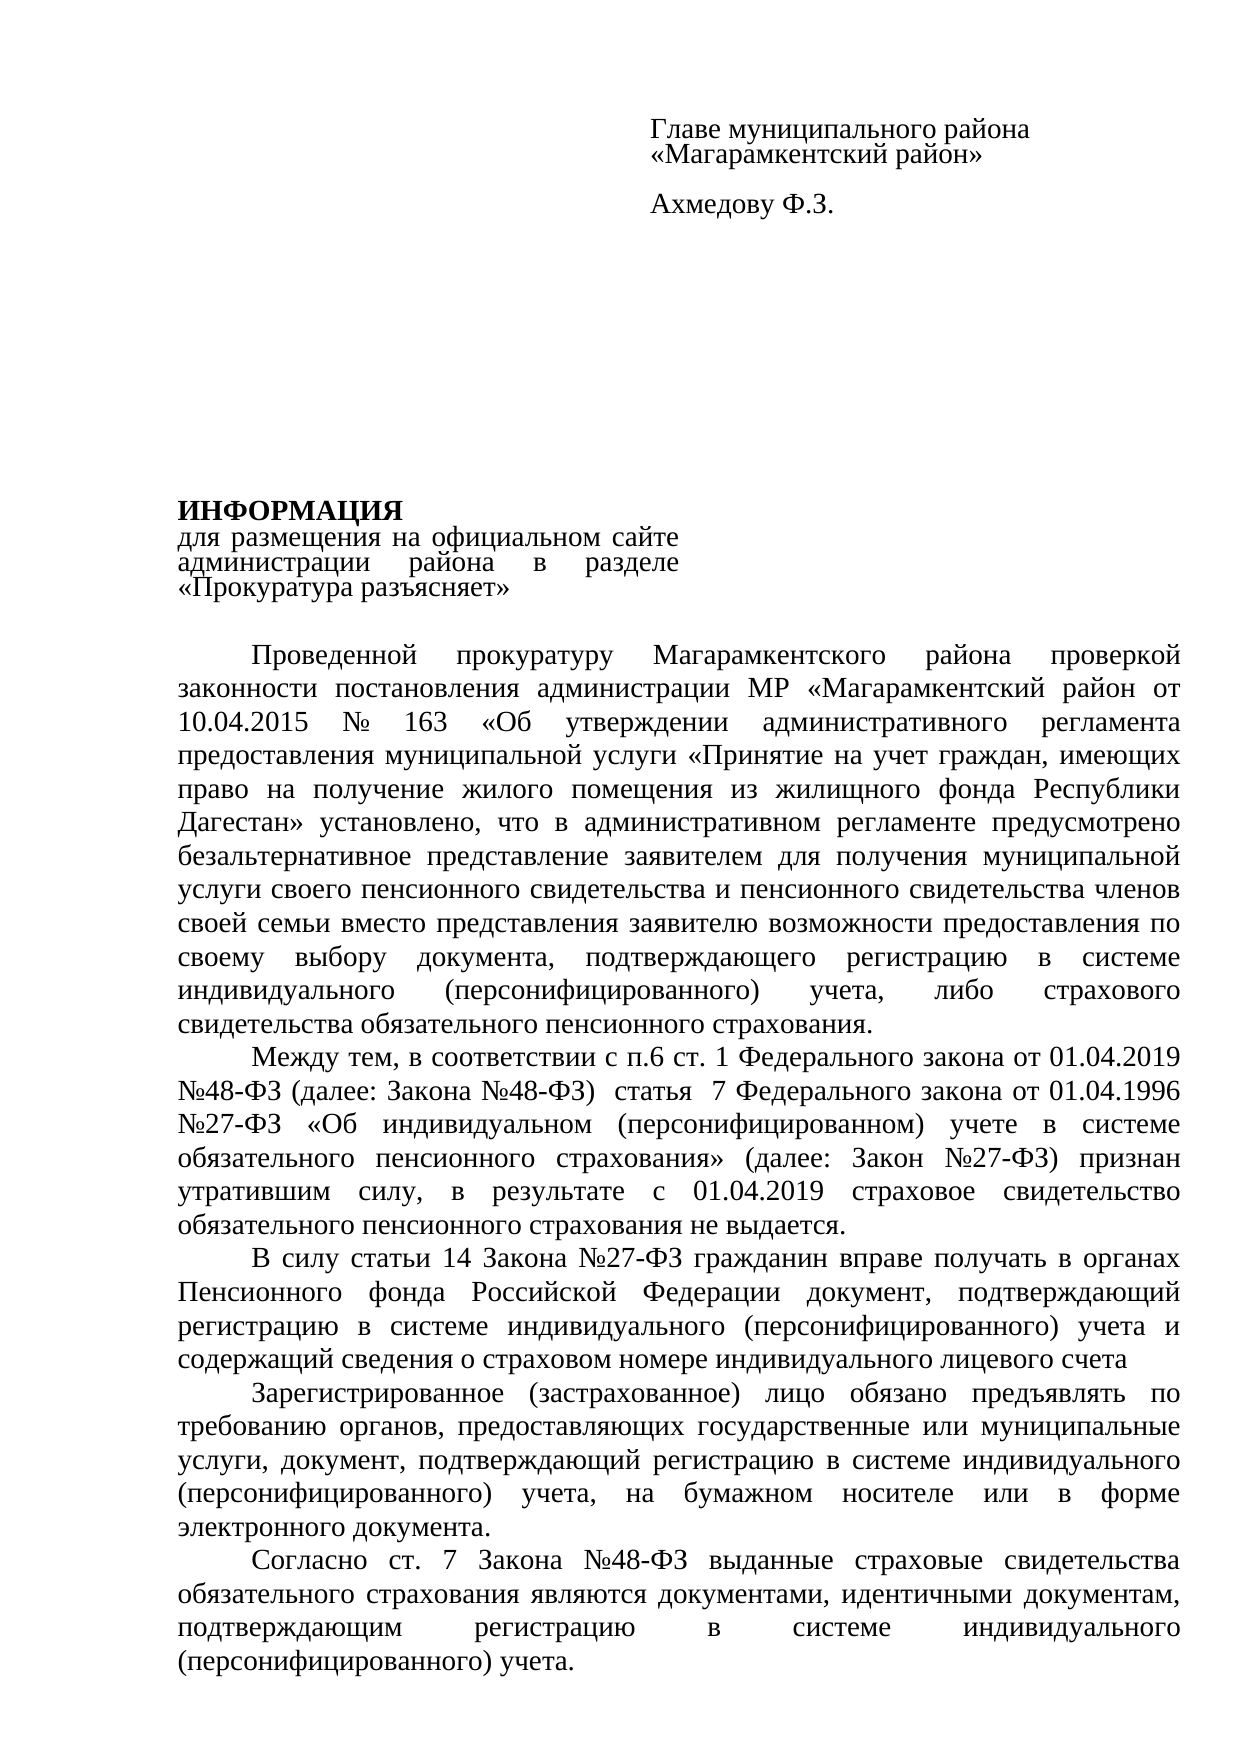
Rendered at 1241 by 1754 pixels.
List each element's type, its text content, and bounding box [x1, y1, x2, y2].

text В силу статьи 14 Закона №27-ФЗ гражданин вправе получать в органах Пенсионного фонда Российской Федерации документ, подтверждающий регистрацию в системе индивидуального (персонифицированного) учета и содержащий сведения о страховом номере индивидуального лицевого счета [177, 1241, 1181, 1375]
text Главе муниципального района «Магарамкентский район» [650, 118, 1181, 168]
text Между тем, в соответствии с п.6 ст. 1 Федерального закона от 01.04.2019 №48-ФЗ (далее: Закона №48-ФЗ) статья 7 Федерального закона от 01.04.1996 №27-ФЗ «Об индивидуальном (персонифицированном) учете в системе обязательного пенсионного страхования» (далее: Закон №27-ФЗ) признан утратившим силу, в результате с 01.04.2019 страховое свидетельство обязательного пенсионного страхования не выдается. [177, 1039, 1181, 1241]
text Проведенной прокуратуру Магарамкентского района проверкой законности постановления администрации МР «Магарамкентский район от 10.04.2015 № 163 «Об утверждении административного регламента предоставления муниципальной услуги «Принятие на учет граждан, имеющих право на получение жилого помещения из жилищного фонда Республики Дагестан» установлено, что в административном регламенте предусмотрено безальтернативное представление заявителем для получения муниципальной услуги своего пенсионного свидетельства и пенсионного свидетельства членов своей семьи вместо представления заявителю возможности предоставления по своему выбору документа, подтверждающего регистрацию в системе индивидуального (персонифицированного) учета, либо страхового свидетельства обязательного пенсионного страхования. [177, 637, 1181, 1039]
text Зарегистрированное (застрахованное) лицо обязано предъявлять по требованию органов, предоставляющих государственные или муниципальные услуги, документ, подтверждающий регистрацию в системе индивидуального (персонифицированного) учета, на бумажном носителе или в форме электронного документа. [177, 1375, 1181, 1542]
text ИНФОРМАЦИЯ [177, 493, 1196, 527]
text Согласно ст. 7 Закона №48-ФЗ выданные страховые свидетельства обязательного страхования являются документами, идентичными документам, подтверждающим регистрацию в системе индивидуального (персонифицированного) учета. [177, 1542, 1181, 1677]
text для размещения на официальном сайте администрации района в разделе «Прокуратура разъясняет» [177, 527, 679, 602]
text Ахмедову Ф.З. [650, 193, 1181, 218]
